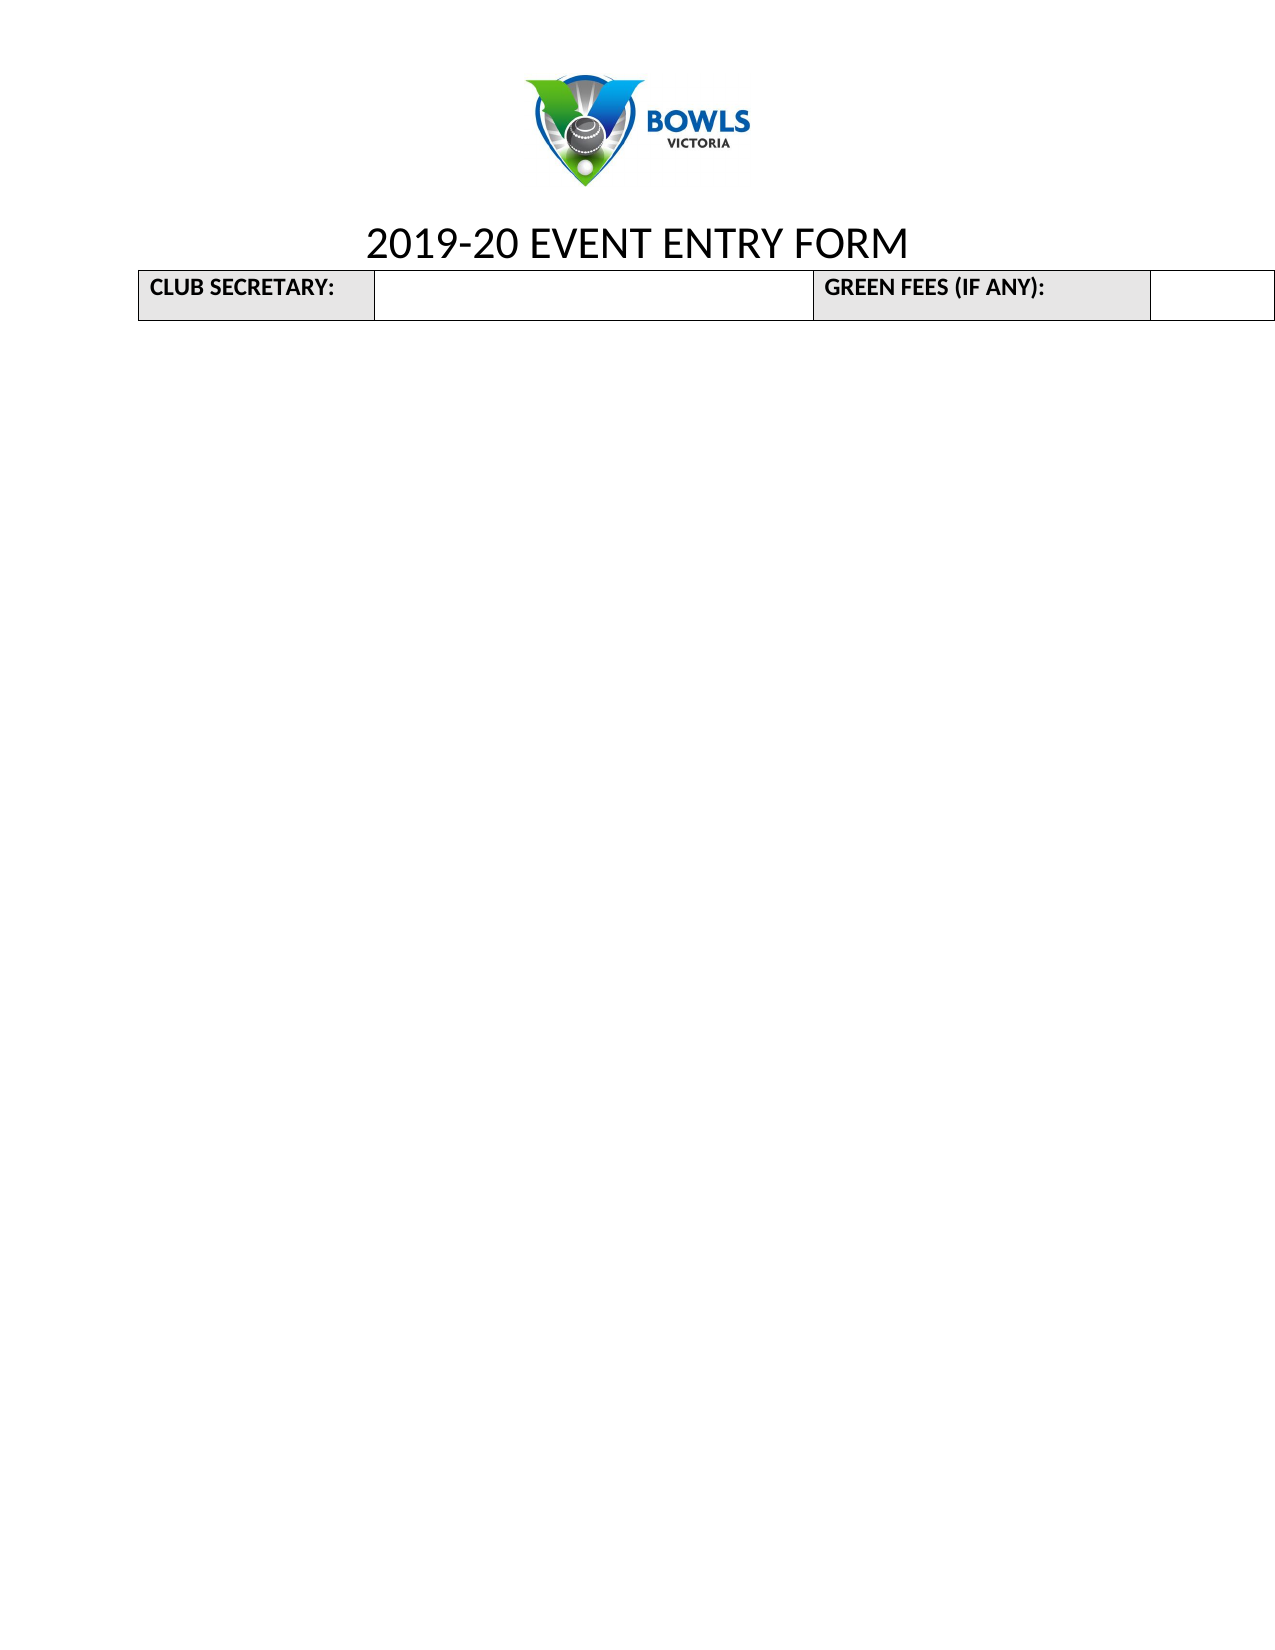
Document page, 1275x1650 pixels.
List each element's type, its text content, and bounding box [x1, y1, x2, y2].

table_cell [1151, 271, 1274, 320]
table_cell GREEN FEES (IF ANY): [814, 271, 1150, 320]
table_cell [375, 271, 813, 320]
table_cell CLUB SECRETARY: [139, 271, 374, 320]
picture [524, 73, 751, 187]
